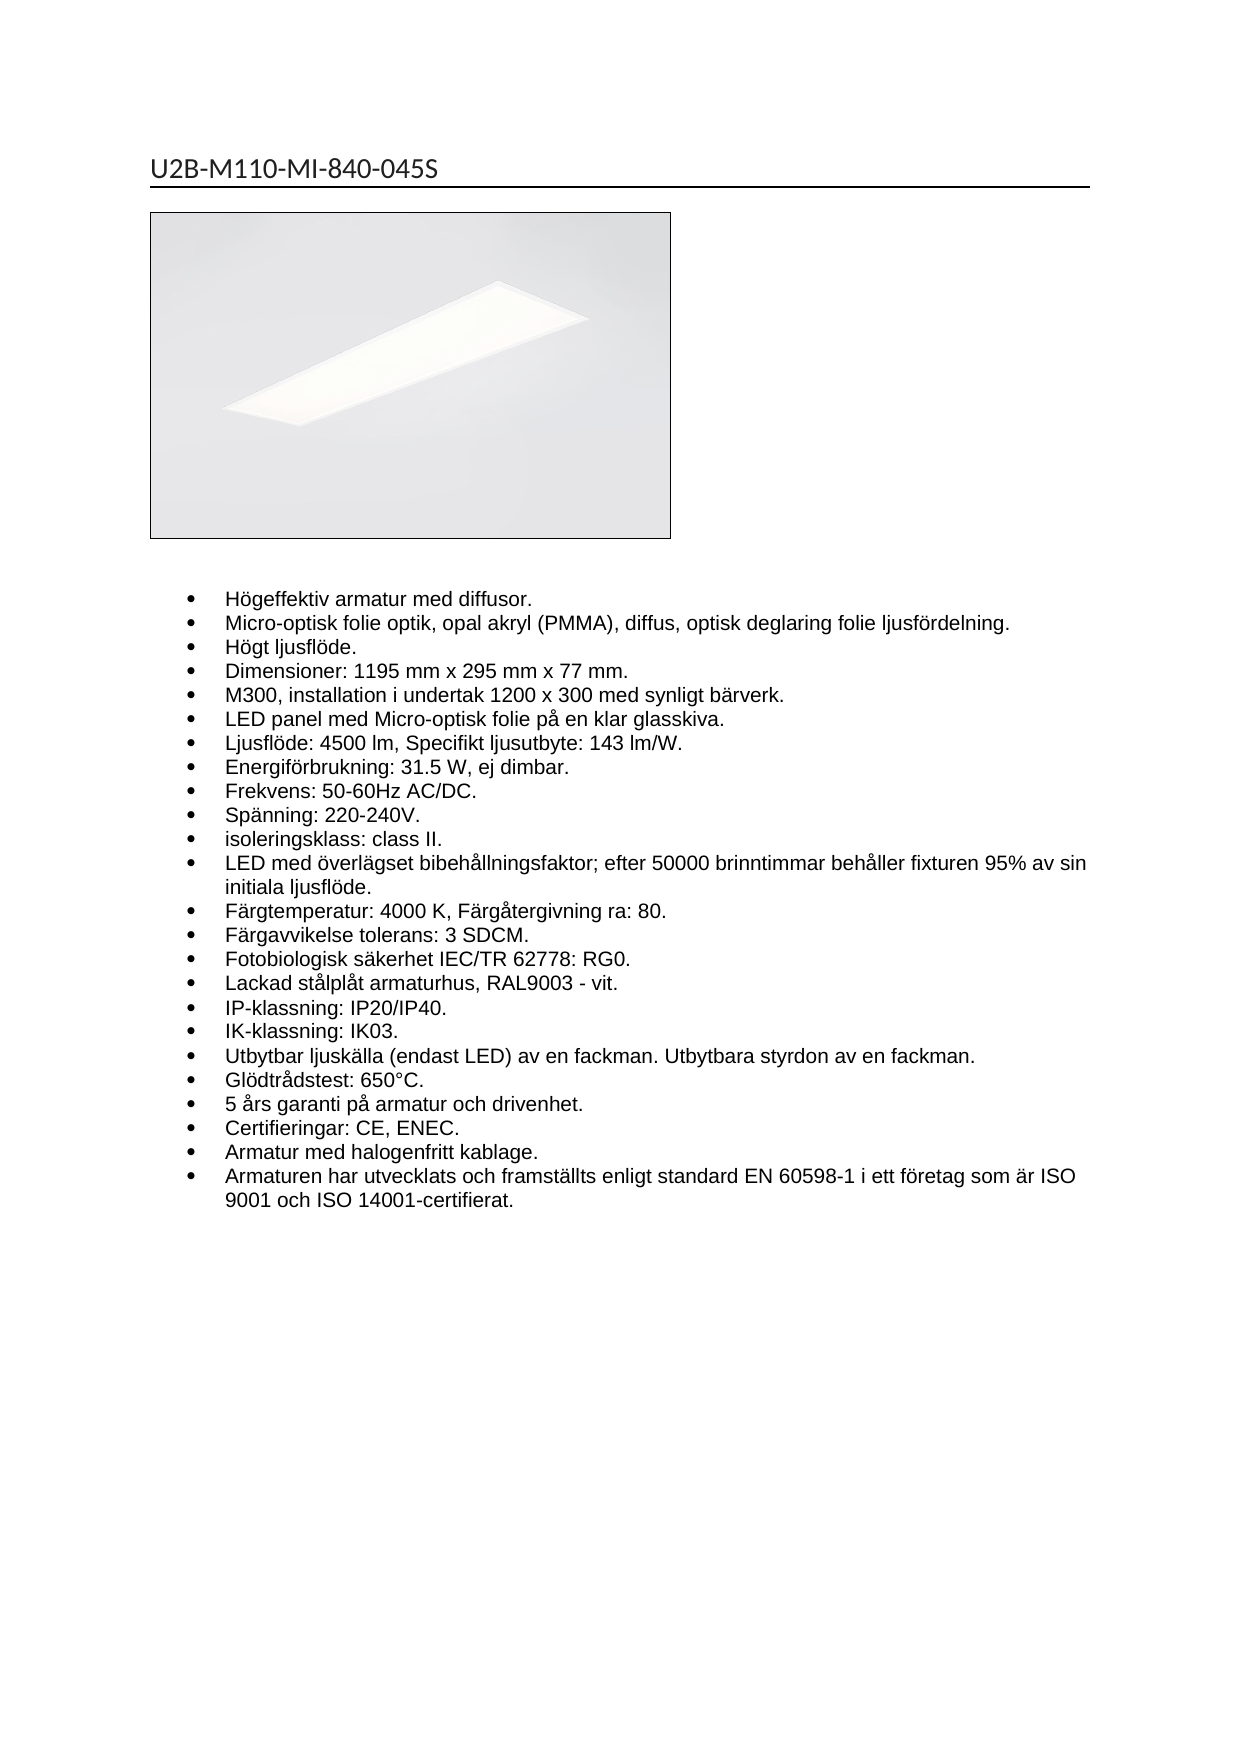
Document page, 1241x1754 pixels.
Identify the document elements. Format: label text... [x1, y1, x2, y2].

list isoleringsklass: class II. [187, 827, 1090, 851]
list Utbytbar ljuskälla (endast LED) av en fackman. Utbytbara styrdon av en fackman. [187, 1043, 1090, 1067]
list IK-klassning: IK03. [187, 1019, 1090, 1043]
list 5 års garanti på armatur och drivenhet. [187, 1092, 1090, 1116]
list Dimensioner: 1195 mm x 295 mm x 77 mm. [187, 658, 1090, 683]
list Högeffektiv armatur med diffusor. [187, 586, 1090, 610]
list Fotobiologisk säkerhet IEC/TR 62778: RG0. [187, 947, 1090, 971]
list Certifieringar: CE, ENEC. [187, 1116, 1090, 1140]
list Armatur med halogenfritt kablage. [187, 1140, 1090, 1164]
list Micro-optisk folie optik, opal akryl (PMMA), diffus, optisk deglaring folie ljusfördelning. [187, 610, 1090, 634]
list Ljusflöde: 4500 lm, Specifikt ljusutbyte: 143 lm/W. [187, 731, 1090, 755]
list Energiförbrukning: 31.5 W, ej dimbar. [187, 755, 1090, 779]
text U2B-M110-MI-840-045S [150, 150, 1090, 186]
list Högt ljusflöde. [187, 634, 1090, 658]
list Spänning: 220-240V. [187, 803, 1090, 827]
list LED panel med Micro-optisk folie på en klar glasskiva. [187, 707, 1090, 731]
list IP-klassning: IP20/IP40. [187, 995, 1090, 1019]
list Frekvens: 50-60Hz AC/DC. [187, 779, 1090, 803]
list Färgavvikelse tolerans: 3 SDCM. [187, 923, 1090, 947]
list Glödtrådstest: 650°C. [187, 1067, 1090, 1092]
list Lackad stålplåt armaturhus, RAL9003 - vit. [187, 971, 1090, 995]
picture [151, 213, 670, 538]
list M300, installation i undertak 1200 x 300 med synligt bärverk. [187, 683, 1090, 707]
list Armaturen har utvecklats och framställts enligt standard EN 60598-1 i ett företag som är ISO 9001 och ISO 14001-certifierat. [187, 1164, 1090, 1212]
list LED med överlägset bibehållningsfaktor; efter 50000 brinntimmar behåller fixturen 95% av sin initiala ljusflöde. [187, 851, 1090, 899]
list Färgtemperatur: 4000 K, Färgåtergivning ra: 80. [187, 899, 1090, 923]
